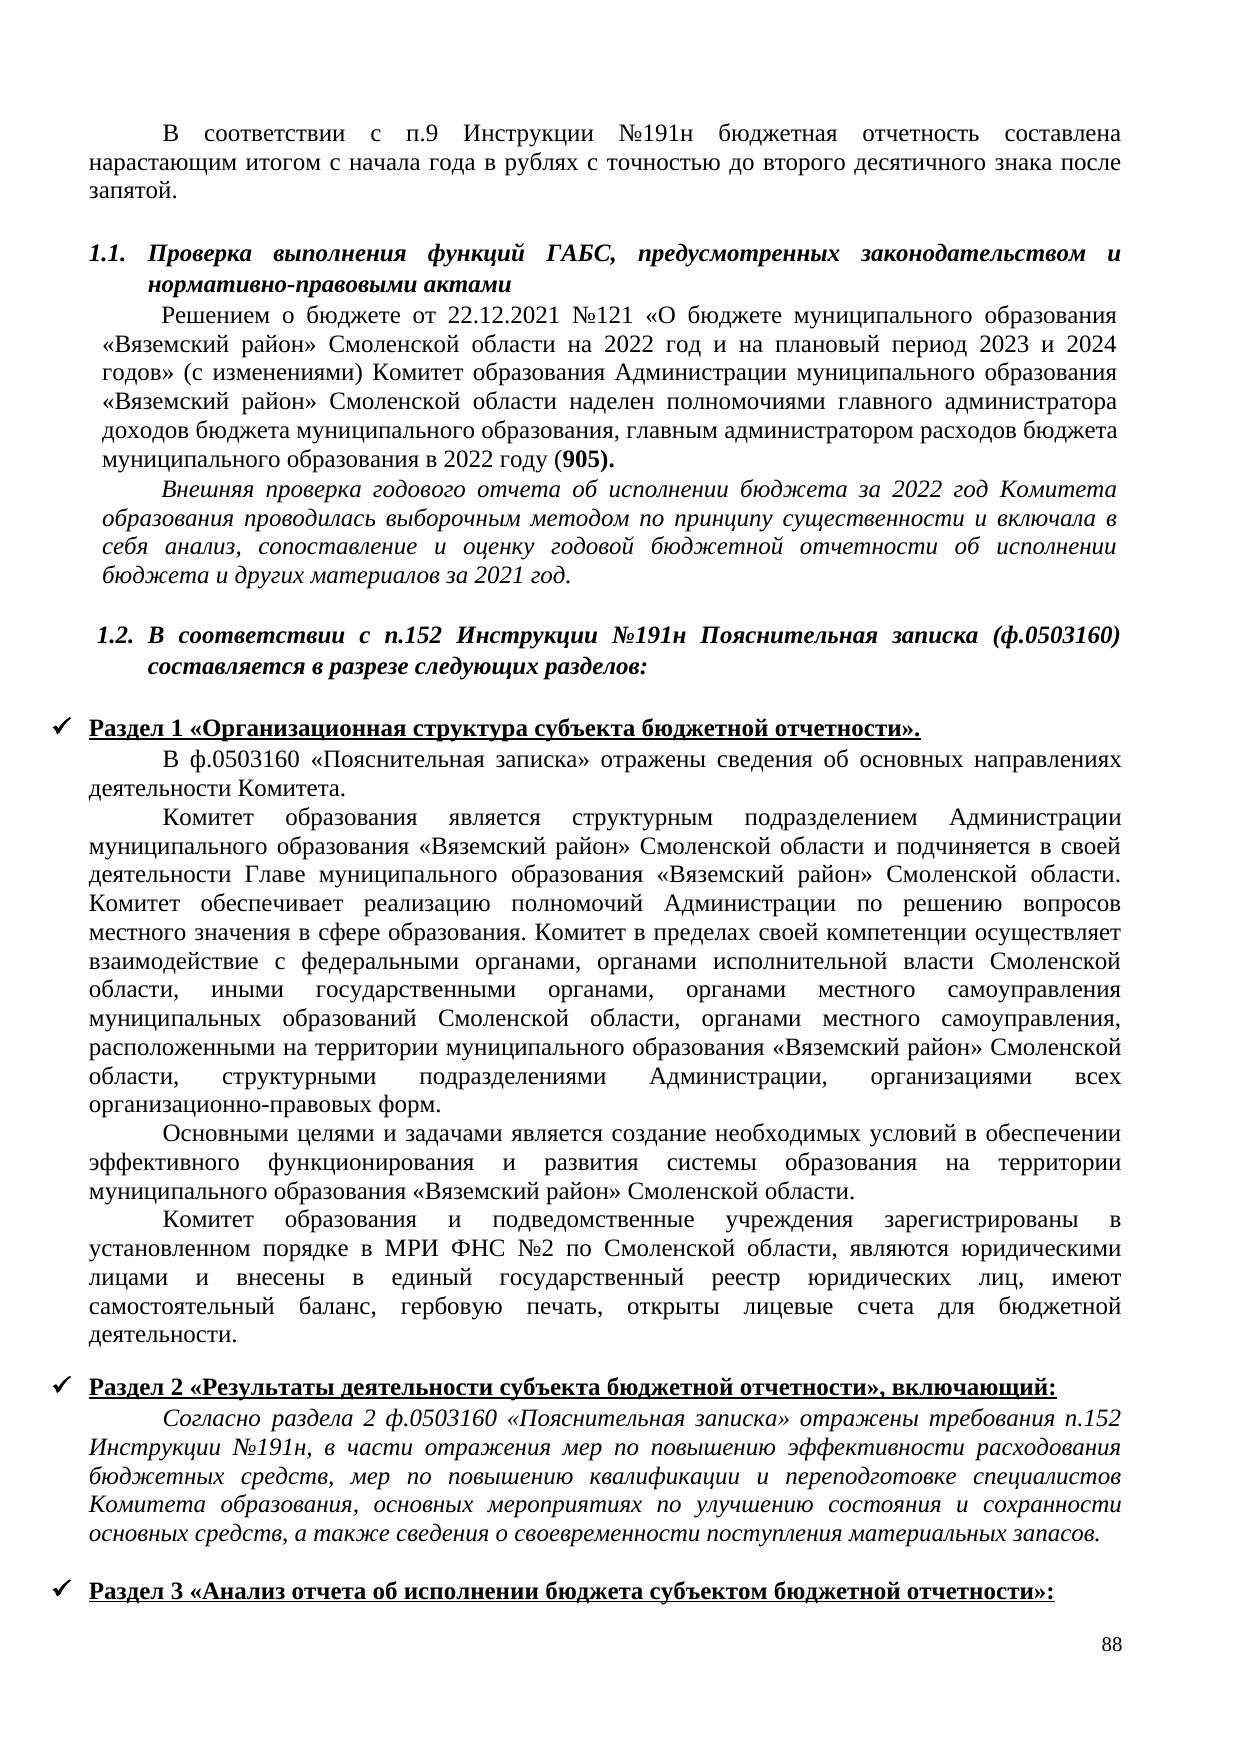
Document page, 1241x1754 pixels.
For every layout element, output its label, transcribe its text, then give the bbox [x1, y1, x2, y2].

list Проверка выполнения функций ГАБС, предусмотренных законодательством и нормативно-правовыми актами [89, 238, 1122, 298]
list Раздел 2 «Результаты деятельности субъекта бюджетной отчетности», включающий: [51, 1372, 1122, 1401]
list В соответствии с п.152 Инструкции №191н Пояснительная записка (ф.0503160) составляется в разрезе следующих разделов: [97, 620, 1122, 680]
list Раздел 3 «Анализ отчета об исполнении бюджета субъектом бюджетной отчетности»: [51, 1576, 1122, 1604]
text Согласно раздела 2 ф.0503160 «Пояснительная записка» отражены требования п.152 Инструкции №191н, в части отражения мер по повышению эффективности расходования бюджетных средств, мер по повышению квалификации и переподготовке специалистов Комитета образования, основных мероприятиях по улучшению состояния и сохранности основных средств, а также сведения о своевременности поступления материальных запасов. [89, 1403, 1122, 1547]
text Комитет образования и подведомственные учреждения зарегистрированы в установленном порядке в МРИ ФНС №2 по Смоленской области, являются юридическими лицами и внесены в единый государственный реестр юридических лиц, имеют самостоятельный баланс, гербовую печать, открыты лицевые счета для бюджетной деятельности. [89, 1204, 1122, 1348]
text Решением о бюджете от 22.12.2021 №121 «О бюджете муниципального образования «Вяземский район» Смоленской области на 2022 год и на плановый период 2023 и 2024 годов» (с изменениями) Комитет образования Администрации муниципального образования «Вяземский район» Смоленской области наделен полномочиями главного администратора доходов бюджета муниципального образования, главным администратором расходов бюджета муниципального образования в 2022 году (905). [102, 300, 1118, 472]
text В ф.0503160 «Пояснительная записка» отражены сведения об основных направлениях деятельности Комитета. [89, 744, 1122, 802]
text Комитет образования является структурным подразделением Администрации муниципального образования «Вяземский район» Смоленской области и подчиняется в своей деятельности Главе муниципального образования «Вяземский район» Смоленской области. Комитет обеспечивает реализацию полномочий Администрации по решению вопросов местного значения в сфере образования. Комитет в пределах своей компетенции осуществляет взаимодействие с федеральными органами, органами исполнительной власти Смоленской области, иными государственными органами, органами местного самоуправления муниципальных образований Смоленской области, органами местного самоуправления, расположенными на территории муниципального образования «Вяземский район» Смоленской области, структурными подразделениями Администрации, организациями всех организационно-правовых форм. [89, 802, 1122, 1118]
text Основными целями и задачами является создание необходимых условий в обеспечении эффективного функционирования и развития системы образования на территории муниципального образования «Вяземский район» Смоленской области. [89, 1118, 1122, 1204]
list Раздел 1 «Организационная структура субъекта бюджетной отчетности». [51, 713, 1122, 742]
text В соответствии с п.9 Инструкции №191н бюджетная отчетность составлена нарастающим итогом с начала года в рублях с точностью до второго десятичного знака после запятой. [89, 118, 1122, 204]
text Внешняя проверка годового отчета об исполнении бюджета за 2022 год Комитета образования проводилась выборочным методом по принципу существенности и включала в себя анализ, сопоставление и оценку годовой бюджетной отчетности об исполнении бюджета и других материалов за 2021 год. [102, 474, 1118, 589]
